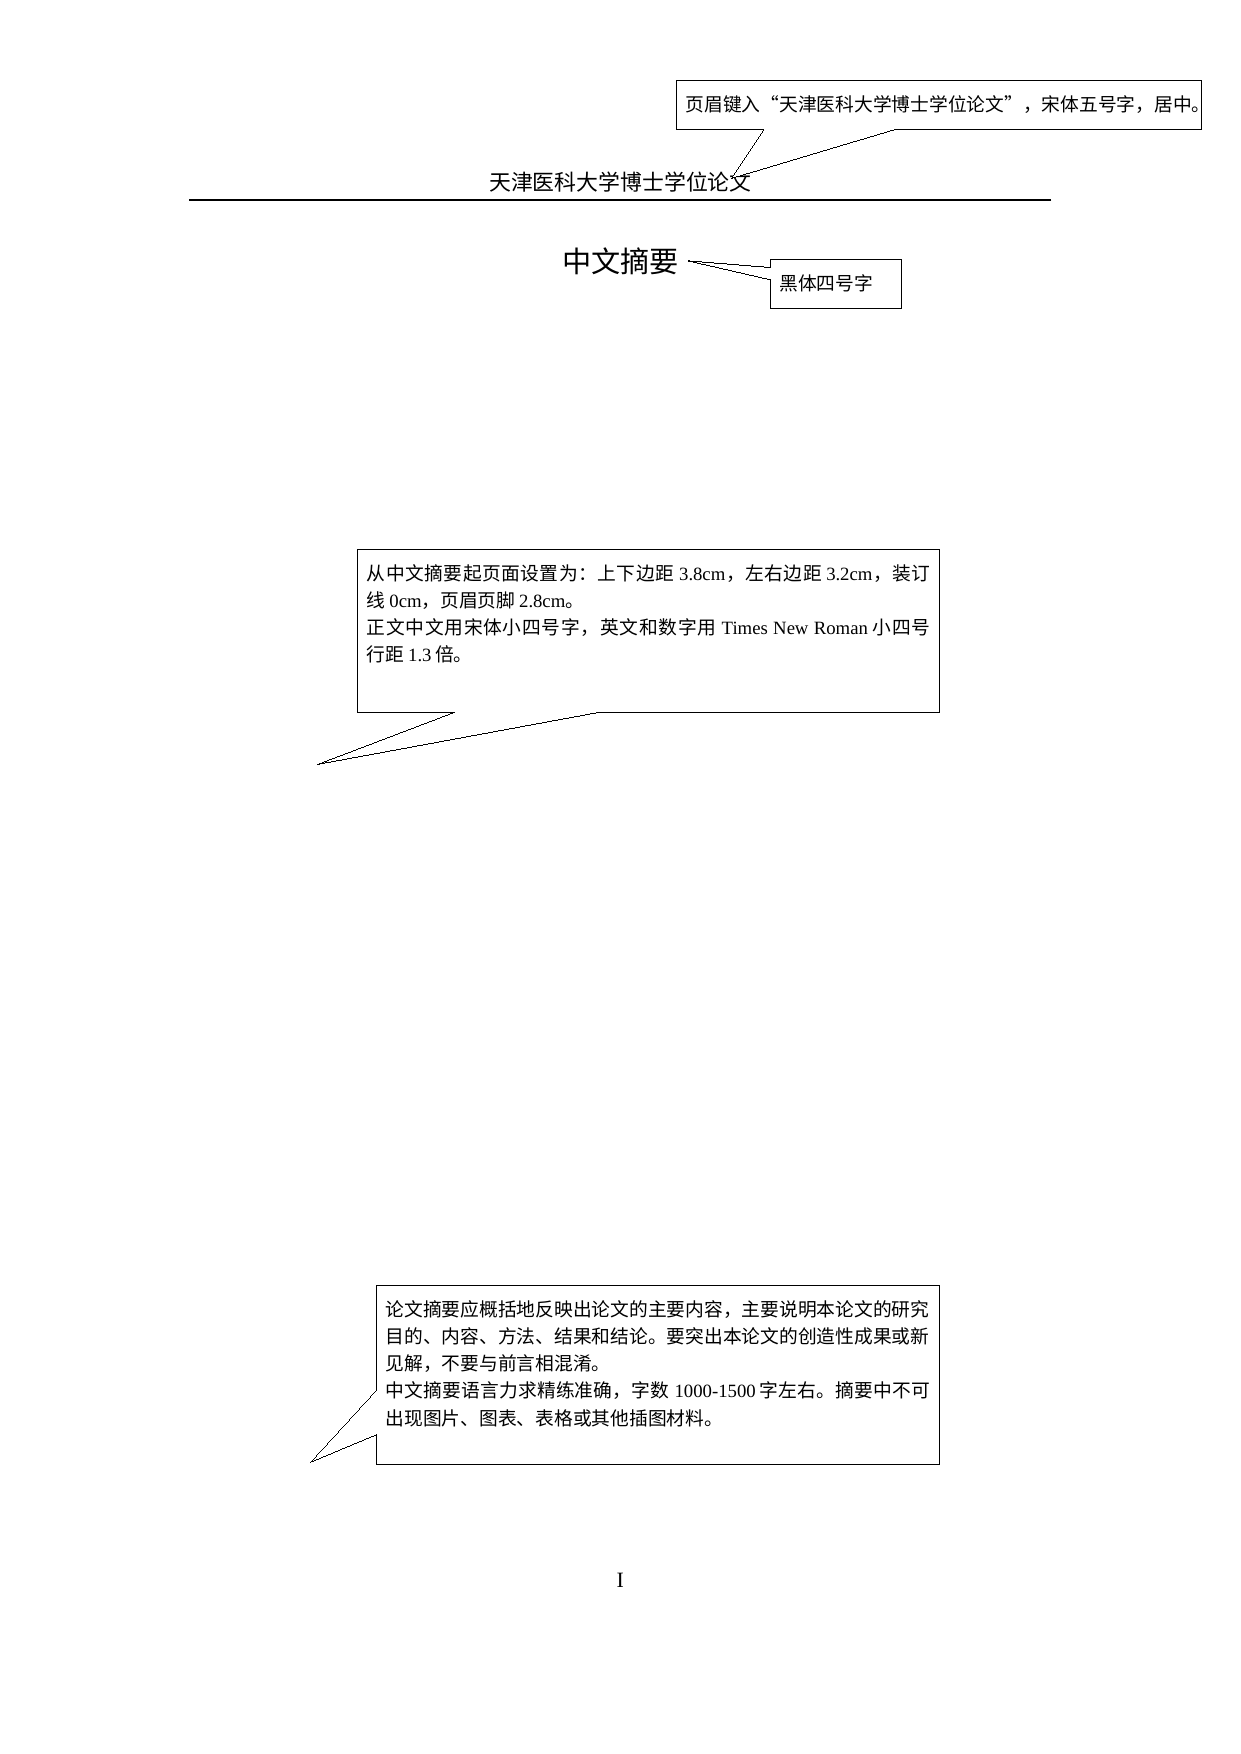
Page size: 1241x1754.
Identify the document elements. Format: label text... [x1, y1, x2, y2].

text 中文摘要 [189, 227, 1051, 292]
